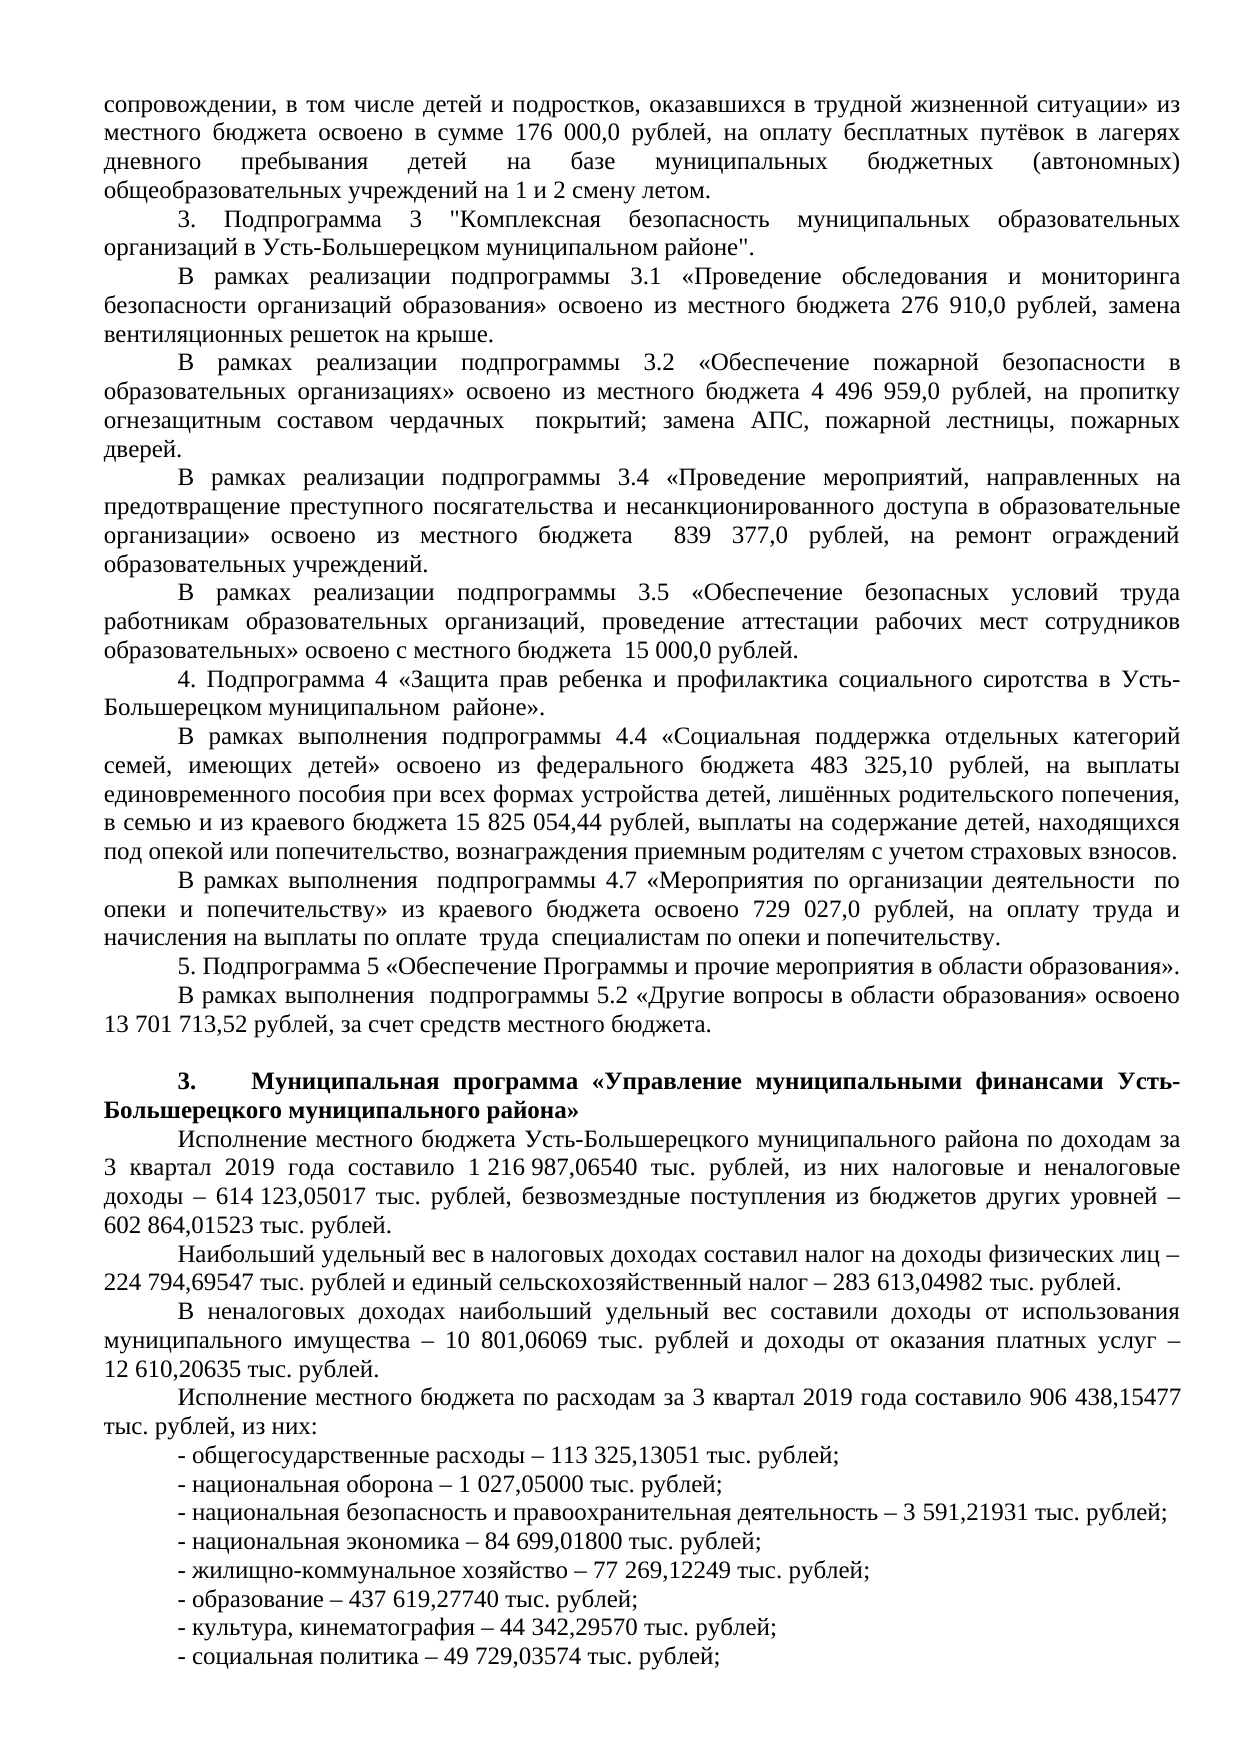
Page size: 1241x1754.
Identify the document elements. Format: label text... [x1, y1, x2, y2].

text 4. Подпрограмма 4 «Защита прав ребенка и профилактика социального сиротства в Усть-Большерецком муниципальном районе». [103, 664, 1181, 721]
text В неналоговых доходах наибольший удельный вес составили доходы от использования муниципального имущества – 10 801,06069 тыс. рублей и доходы от оказания платных услуг – 12 610,20635 тыс. рублей. [103, 1296, 1181, 1382]
text В рамках выполнения подпрограммы 5.2 «Другие вопросы в области образования» освоено 13 701 713,52 рублей, за счет средств местного бюджета. [103, 980, 1181, 1037]
text В рамках выполнения подпрограммы 4.7 «Мероприятия по организации деятельности по опеки и попечительству» из краевого бюджета освоено 729 027,0 рублей, на оплату труда и начисления на выплаты по оплате труда специалистам по опеки и попечительству. [103, 865, 1181, 951]
list Муниципальная программа «Управление муниципальными финансами Усть-Большерецкого муниципального района» [103, 1066, 1181, 1124]
text В рамках реализации подпрограммы 3.1 «Проведение обследования и мониторинга безопасности организаций образования» освоено из местного бюджета 276 910,0 рублей, замена вентиляционных решеток на крыше. [103, 261, 1181, 347]
text - культура, кинематография – 44 342,29570 тыс. рублей; [103, 1612, 1181, 1641]
text - национальная безопасность и правоохранительная деятельность – 3 591,21931 тыс. рублей; [103, 1497, 1181, 1526]
text 3. Подпрограмма 3 "Комплексная безопасность муниципальных образовательных организаций в Усть-Большерецком муниципальном районе". [103, 204, 1181, 261]
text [103, 89, 1181, 204]
text Исполнение местного бюджета Усть-Большерецкого муниципального района по доходам за 3 квартал 2019 года составило 1 216 987,06540 тыс. рублей, из них налоговые и неналоговые доходы – 614 123,05017 тыс. рублей, безвозмездные поступления из бюджетов других уровней – 602 864,01523 тыс. рублей. [103, 1124, 1181, 1239]
text - жилищно-коммунальное хозяйство – 77 269,12249 тыс. рублей; [103, 1555, 1181, 1584]
text - социальная политика – 49 729,03574 тыс. рублей; [103, 1641, 1181, 1670]
text 5. Подпрограмма 5 «Обеспечение Программы и прочие мероприятия в области образования». [103, 951, 1181, 980]
text В рамках реализации подпрограммы 3.5 «Обеспечение безопасных условий труда работникам образовательных организаций, проведение аттестации рабочих мест сотрудников образовательных» освоено с местного бюджета 15 000,0 рублей. [103, 577, 1181, 664]
text Наибольший удельный вес в налоговых доходах составил налог на доходы физических лиц – 224 794,69547 тыс. рублей и единый сельскохозяйственный налог – 283 613,04982 тыс. рублей. [103, 1239, 1181, 1296]
text - национальная оборона – 1 027,05000 тыс. рублей; [103, 1469, 1181, 1497]
text - образование – 437 619,27740 тыс. рублей; [103, 1584, 1181, 1612]
text В рамках выполнения подпрограммы 4.4 «Социальная поддержка отдельных категорий семей, имеющих детей» освоено из федерального бюджета 483 325,10 рублей, на выплаты единовременного пособия при всех формах устройства детей, лишённых родительского попечения, в семью и из краевого бюджета 15 825 054,44 рублей, выплаты на содержание детей, находящихся под опекой или попечительство, вознаграждения приемным родителям с учетом страховых взносов. [103, 721, 1181, 865]
text - национальная экономика – 84 699,01800 тыс. рублей; [103, 1526, 1181, 1555]
text В рамках реализации подпрограммы 3.4 «Проведение мероприятий, направленных на предотвращение преступного посягательства и несанкционированного доступа в образовательные организации» освоено из местного бюджета 839 377,0 рублей, на ремонт ограждений образовательных учреждений. [103, 462, 1181, 577]
text Исполнение местного бюджета по расходам за 3 квартал 2019 года составило 906 438,15477 тыс. рублей, из них: [103, 1382, 1181, 1440]
text - общегосударственные расходы – 113 325,13051 тыс. рублей; [103, 1440, 1181, 1469]
text В рамках реализации подпрограммы 3.2 «Обеспечение пожарной безопасности в образовательных организациях» освоено из местного бюджета 4 496 959,0 рублей, на пропитку огнезащитным составом чердачных покрытий; замена АПС, пожарной лестницы, пожарных дверей. [103, 347, 1181, 462]
